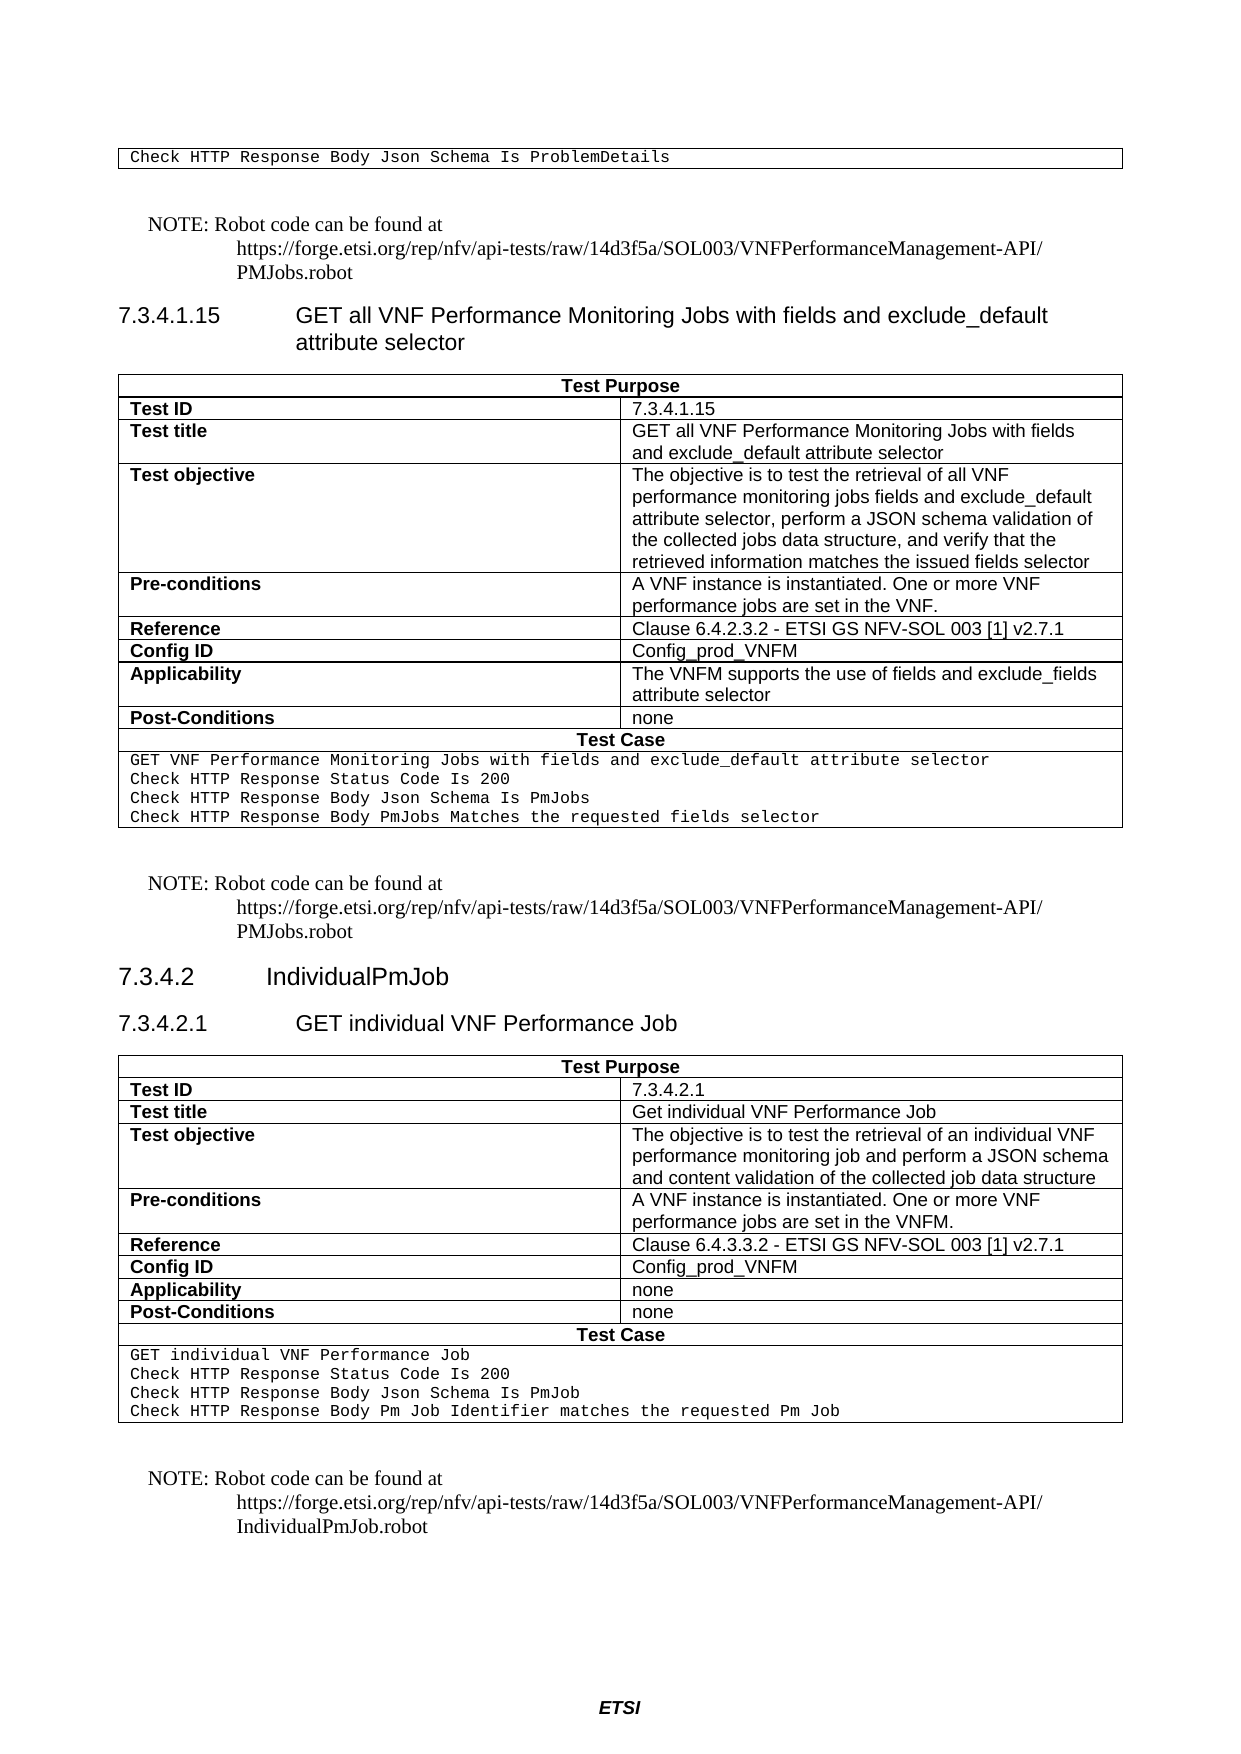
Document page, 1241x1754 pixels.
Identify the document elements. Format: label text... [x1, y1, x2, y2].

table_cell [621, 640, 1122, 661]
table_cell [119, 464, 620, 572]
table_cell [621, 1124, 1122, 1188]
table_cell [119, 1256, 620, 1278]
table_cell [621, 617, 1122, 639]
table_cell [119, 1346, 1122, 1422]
text NOTE: Robot code can be found at https://forge.etsi.org/rep/nfv/api-tests/raw/14d3f5a/SOL003/VNFPerformanceManagement-API/PMJobs.robot [148, 211, 1122, 284]
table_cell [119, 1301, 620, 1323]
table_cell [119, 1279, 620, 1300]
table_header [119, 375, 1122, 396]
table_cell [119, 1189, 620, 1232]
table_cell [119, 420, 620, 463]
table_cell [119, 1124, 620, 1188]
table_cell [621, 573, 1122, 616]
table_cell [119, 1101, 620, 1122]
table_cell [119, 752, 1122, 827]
subtitle 7.3.4.2 IndividualPmJob [118, 962, 1122, 991]
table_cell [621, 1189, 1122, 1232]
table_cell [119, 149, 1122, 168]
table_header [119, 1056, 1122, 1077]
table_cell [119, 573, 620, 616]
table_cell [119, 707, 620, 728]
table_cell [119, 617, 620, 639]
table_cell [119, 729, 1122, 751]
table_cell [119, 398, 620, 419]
subtitle 7.3.4.2.1 GET individual VNF Performance Job [118, 1009, 1122, 1036]
text NOTE: Robot code can be found at https://forge.etsi.org/rep/nfv/api-tests/raw/14d3f5a/SOL003/VNFPerformanceManagement-API/PMJobs.robot [148, 871, 1122, 943]
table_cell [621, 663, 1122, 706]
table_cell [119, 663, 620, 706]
subtitle 7.3.4.1.15 GET all VNF Performance Monitoring Jobs with fields and exclude_default attribute selector [118, 302, 1122, 355]
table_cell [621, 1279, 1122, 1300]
text NOTE: Robot code can be found at https://forge.etsi.org/rep/nfv/api-tests/raw/14d3f5a/SOL003/VNFPerformanceManagement-API/IndividualPmJob.robot [148, 1466, 1122, 1538]
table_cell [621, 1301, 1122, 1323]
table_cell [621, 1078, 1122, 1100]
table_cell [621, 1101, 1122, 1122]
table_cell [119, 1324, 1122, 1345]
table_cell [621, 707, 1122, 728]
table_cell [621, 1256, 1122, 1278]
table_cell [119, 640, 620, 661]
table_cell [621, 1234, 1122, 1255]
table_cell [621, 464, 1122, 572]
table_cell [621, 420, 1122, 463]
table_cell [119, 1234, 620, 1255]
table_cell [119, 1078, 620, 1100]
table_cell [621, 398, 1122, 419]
